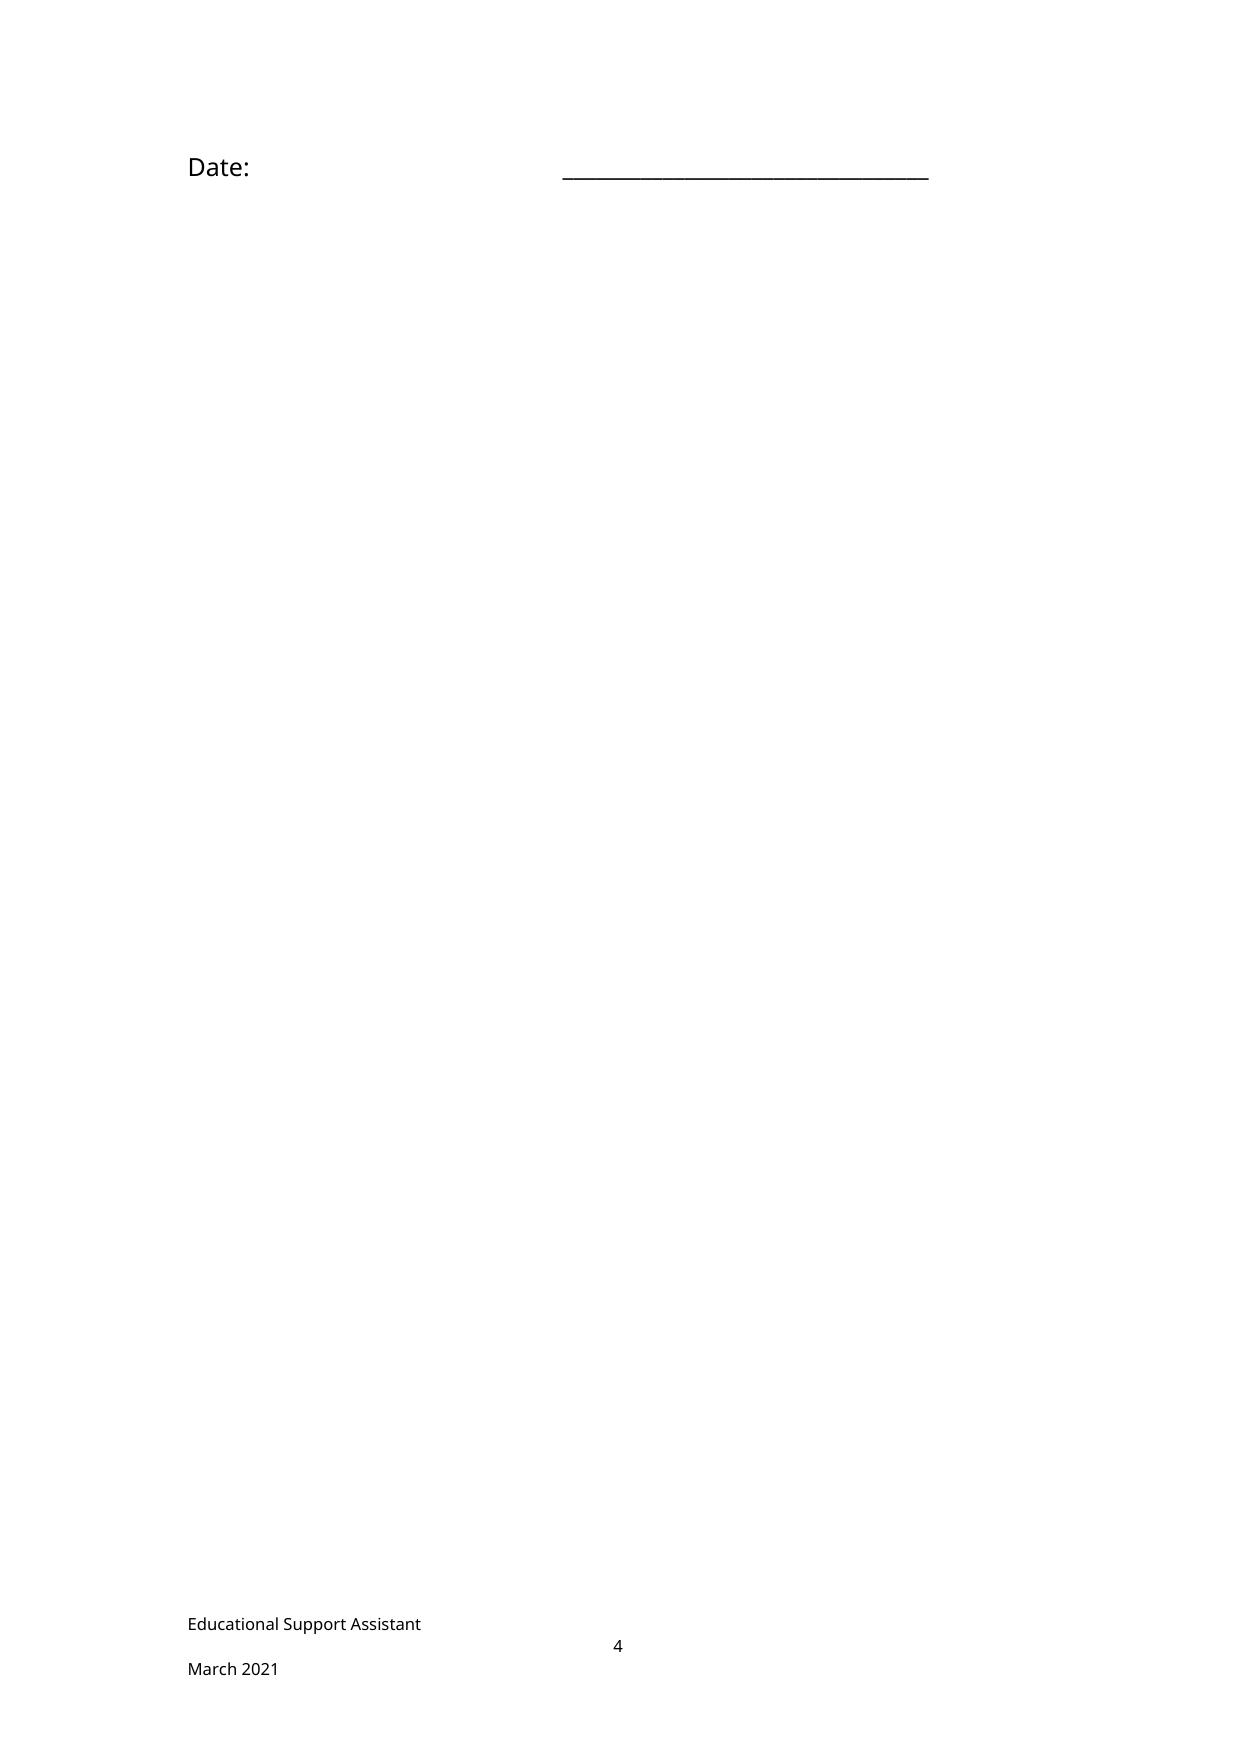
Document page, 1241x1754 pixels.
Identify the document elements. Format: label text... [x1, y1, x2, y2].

text Date: _________________________________ [187, 150, 1053, 184]
